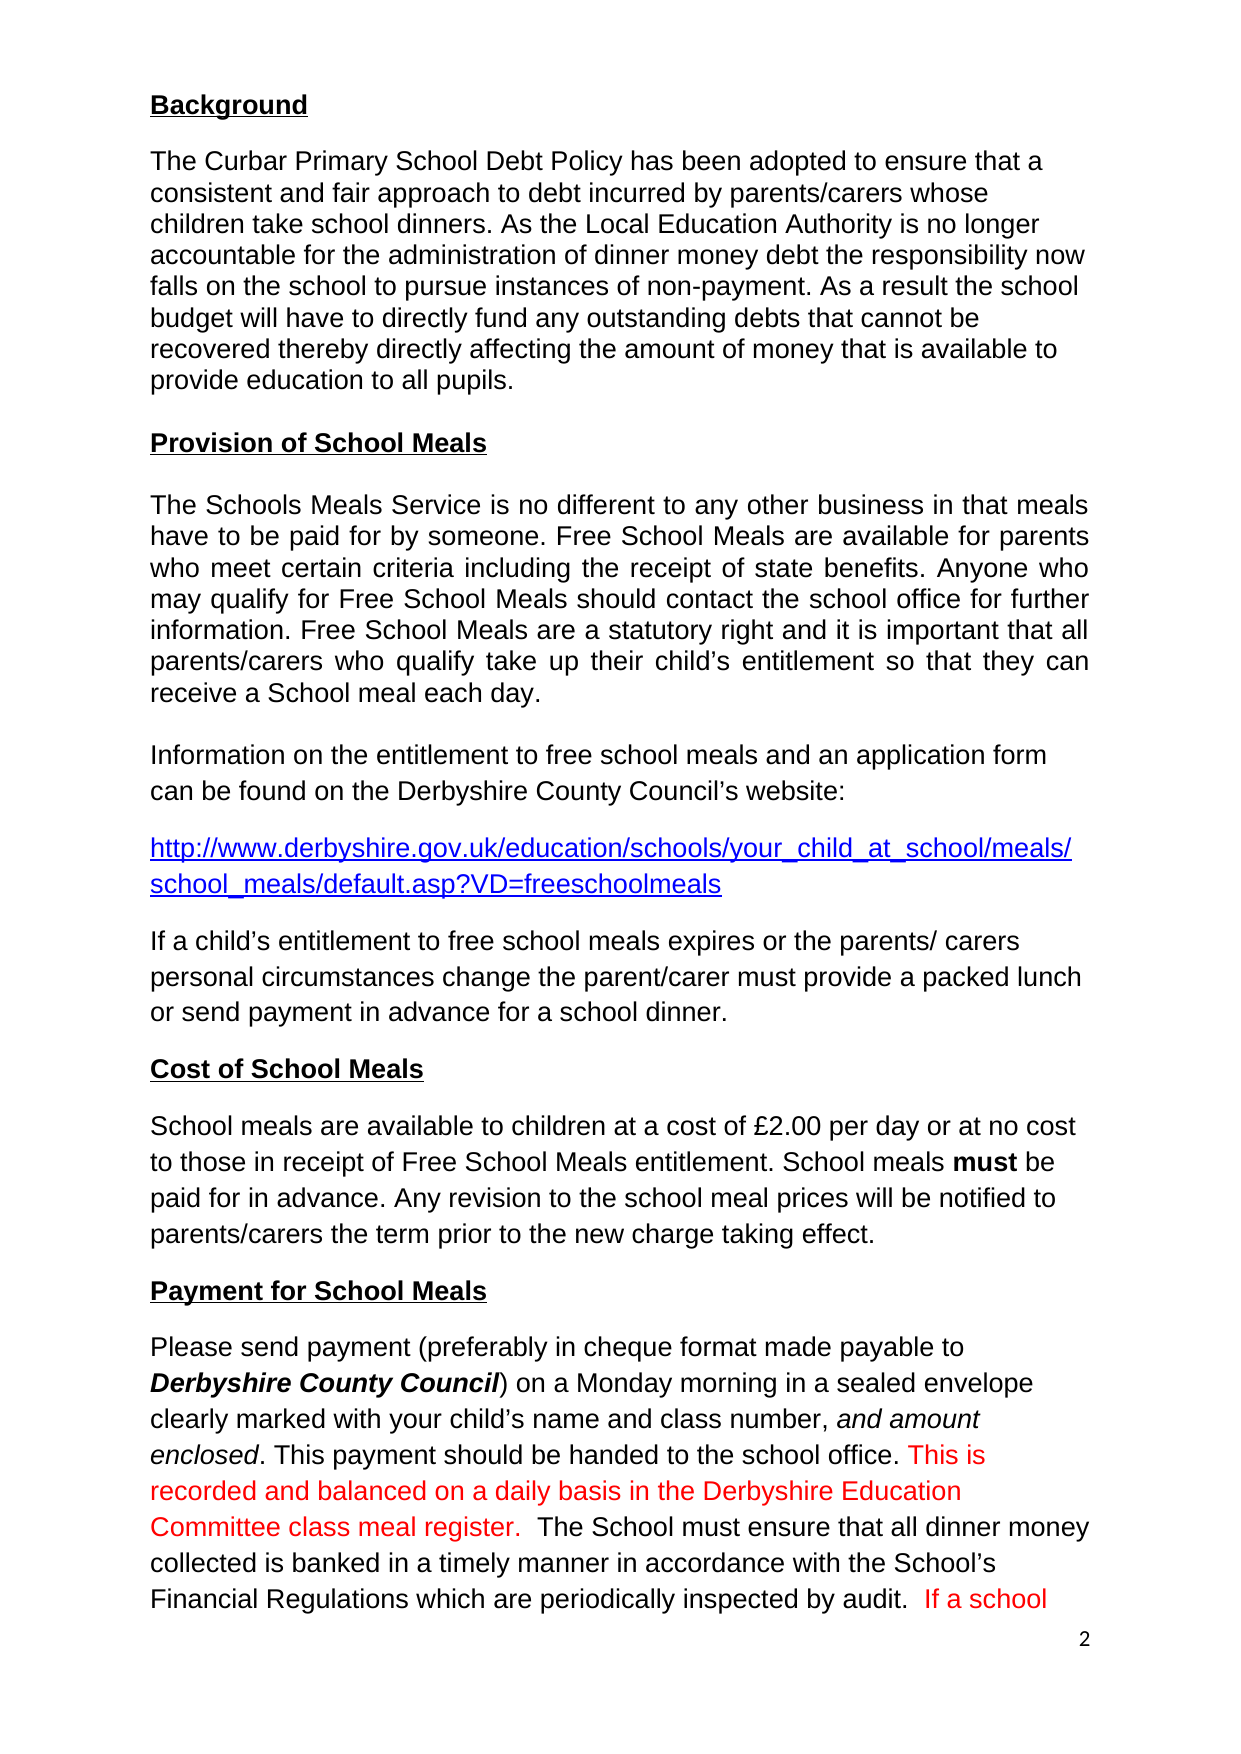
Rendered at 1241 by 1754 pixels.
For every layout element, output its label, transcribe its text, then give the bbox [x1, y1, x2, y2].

text School meals are available to children at a cost of £2.00 per day or at no cost to those in receipt of Free School Meals entitlement. School meals must be paid for in advance. Any revision to the school meal prices will be notified to parents/carers the term prior to the new charge taking effect. [150, 1110, 1090, 1249]
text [150, 1331, 1090, 1614]
text Cost of School Meals [150, 1053, 1090, 1084]
text http://www.derbyshire.gov.uk/education/schools/your_child_at_school/meals/school_meals/default.asp?VD=freeschoolmeals [150, 832, 1090, 899]
text The Schools Meals Service is no different to any other business in that meals have to be paid for by someone. Free School Meals are available for parents who meet certain criteria including the receipt of state benefits. Anyone who may qualify for Free School Meals should contact the school office for further information. Free School Meals are a statutory right and it is important that all parents/carers who qualify take up their child’s entitlement so that they can receive a School meal each day. [150, 489, 1090, 708]
text Provision of School Meals [150, 427, 1090, 458]
text Background [150, 89, 1090, 120]
text If a child’s entitlement to free school meals expires or the parents/ carers personal circumstances change the parent/carer must provide a packed lunch or send payment in advance for a school dinner. [150, 924, 1090, 1028]
text Payment for School Meals [150, 1274, 1090, 1306]
text The Curbar Primary School Debt Policy has been adopted to ensure that a consistent and fair approach to debt incurred by parents/carers whose children take school dinners. As the Local Education Authority is no longer accountable for the administration of dinner money debt the responsibility now falls on the school to pursue instances of non-payment. As a result the school budget will have to directly fund any outstanding debts that cannot be recovered thereby directly affecting the amount of money that is available to provide education to all pupils. [150, 145, 1090, 395]
text Information on the entitlement to free school meals and an application form can be found on the Derbyshire County Council’s website: [150, 739, 1090, 806]
